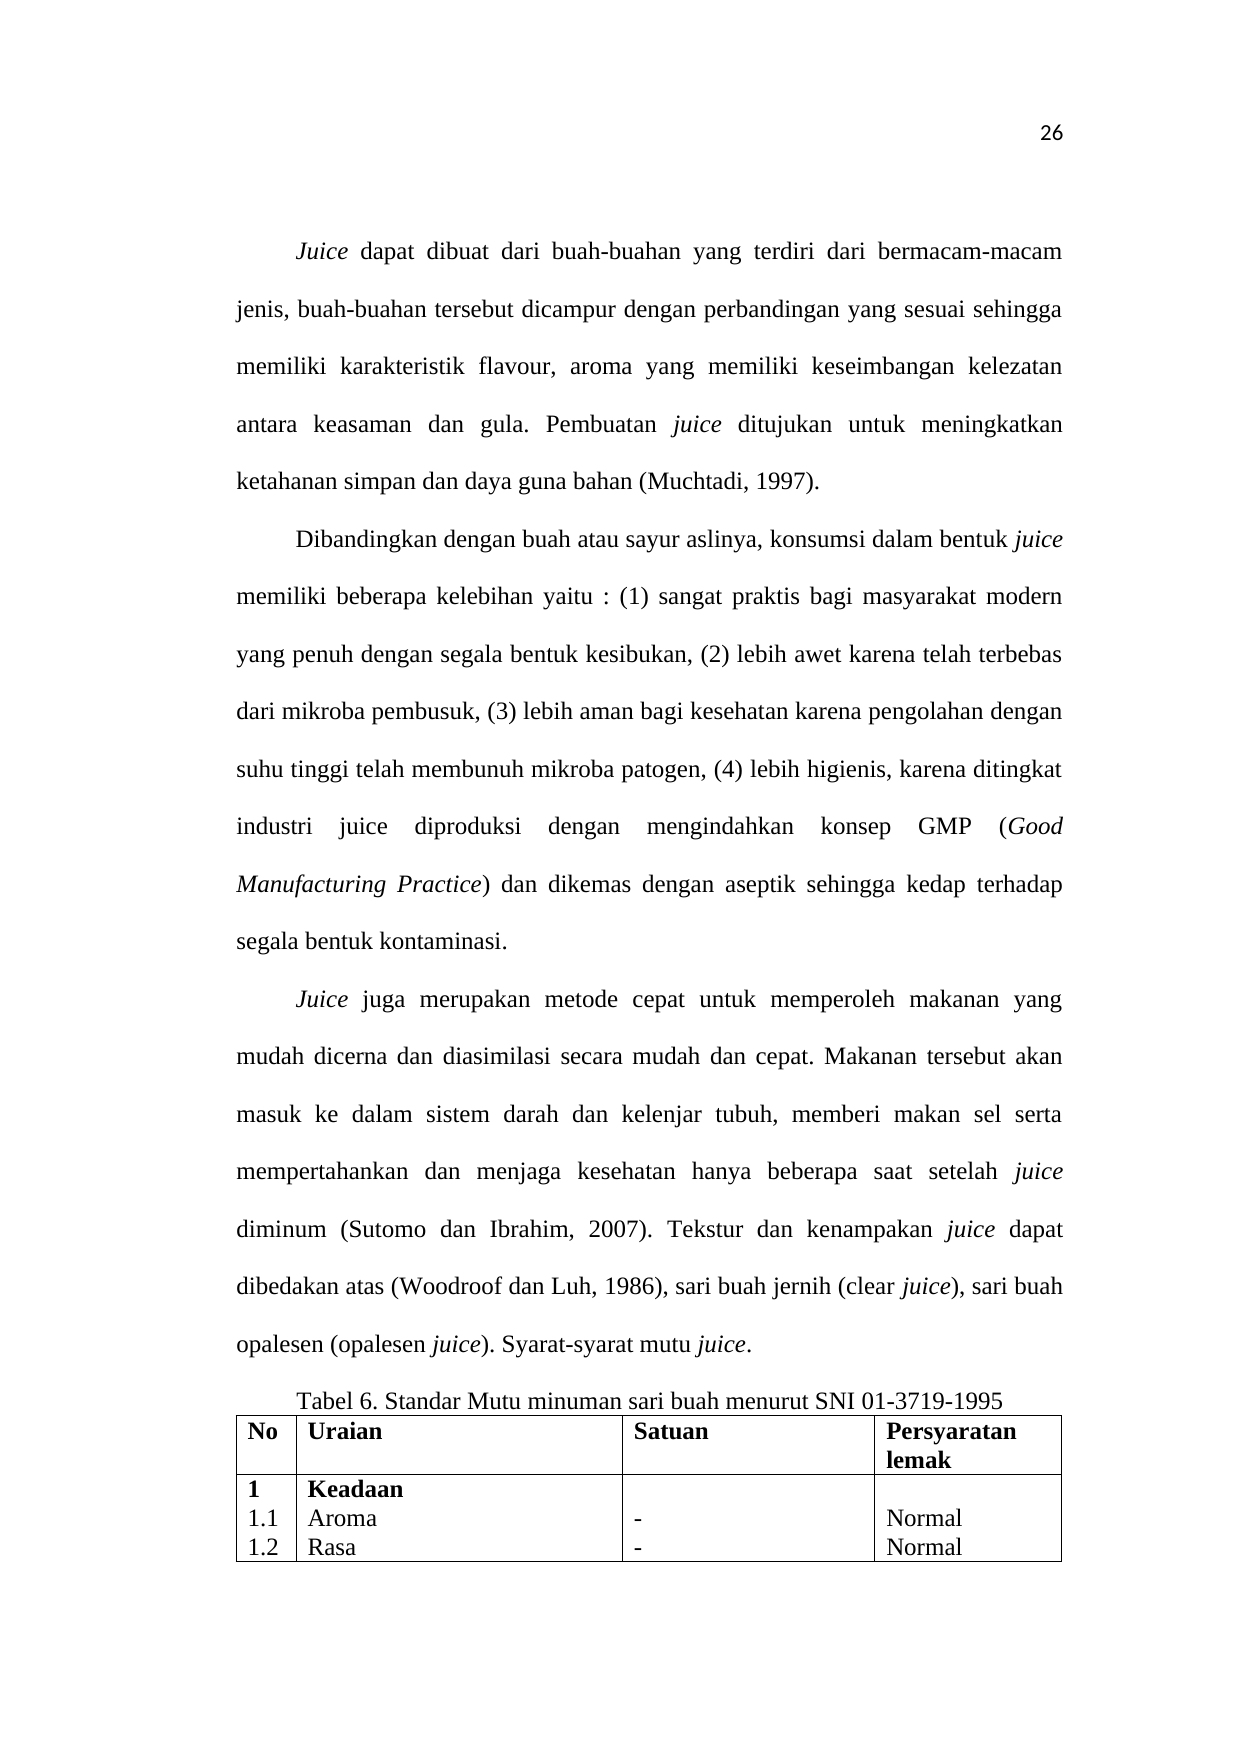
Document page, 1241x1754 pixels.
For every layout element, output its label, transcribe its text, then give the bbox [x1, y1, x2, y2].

table_cell - - [623, 1475, 874, 1561]
table_header Persyaratan lemak [875, 1416, 1061, 1473]
table_cell Normal Normal [875, 1475, 1061, 1561]
table_header Satuan [623, 1416, 874, 1473]
text Tabel 6. Standar Mutu minuman sari buah menurut SNI 01-3719-1995 [236, 1386, 1063, 1415]
table_header Uraian [297, 1416, 622, 1473]
text Dibandingkan dengan buah atau sayur aslinya, konsumsi dalam bentuk juice memiliki beberapa kelebihan yaitu : (1) sangat praktis bagi masyarakat modern yang penuh dengan segala bentuk kesibukan, (2) lebih awet karena telah terbebas dari mikroba pembusuk, (3) lebih aman bagi kesehatan karena pengolahan dengan suhu tinggi telah membunuh mikroba patogen, (4) lebih higienis, karena ditingkat industri juice diproduksi dengan mengindahkan konsep GMP (Good Manufacturing Practice) dan dikemas dengan aseptik sehingga kedap terhadap segala bentuk kontaminasi. [236, 524, 1063, 955]
text Juice juga merupakan metode cepat untuk memperoleh makanan yang mudah dicerna dan diasimilasi secara mudah dan cepat. Makanan tersebut akan masuk ke dalam sistem darah dan kelenjar tubuh, memberi makan sel serta mempertahankan dan menjaga kesehatan hanya beberapa saat setelah juice diminum (Sutomo dan Ibrahim, 2007). Tekstur dan kenampakan juice dapat dibedakan atas (Woodroof dan Luh, 1986), sari buah jernih (clear juice), sari buah opalesen (opalesen juice). Syarat-syarat mutu juice. [236, 984, 1063, 1357]
text Juice dapat dibuat dari buah-buahan yang terdiri dari bermacam-macam jenis, buah-buahan tersebut dicampur dengan perbandingan yang sesuai sehingga memiliki karakteristik flavour, aroma yang memiliki keseimbangan kelezatan antara keasaman dan gula. Pembuatan juice ditujukan untuk meningkatkan ketahanan simpan dan daya guna bahan (Muchtadi, 1997). [236, 236, 1063, 495]
table_cell Keadaan Aroma Rasa [297, 1475, 622, 1561]
table_header No [237, 1416, 296, 1473]
table_cell 1 [237, 1475, 296, 1561]
